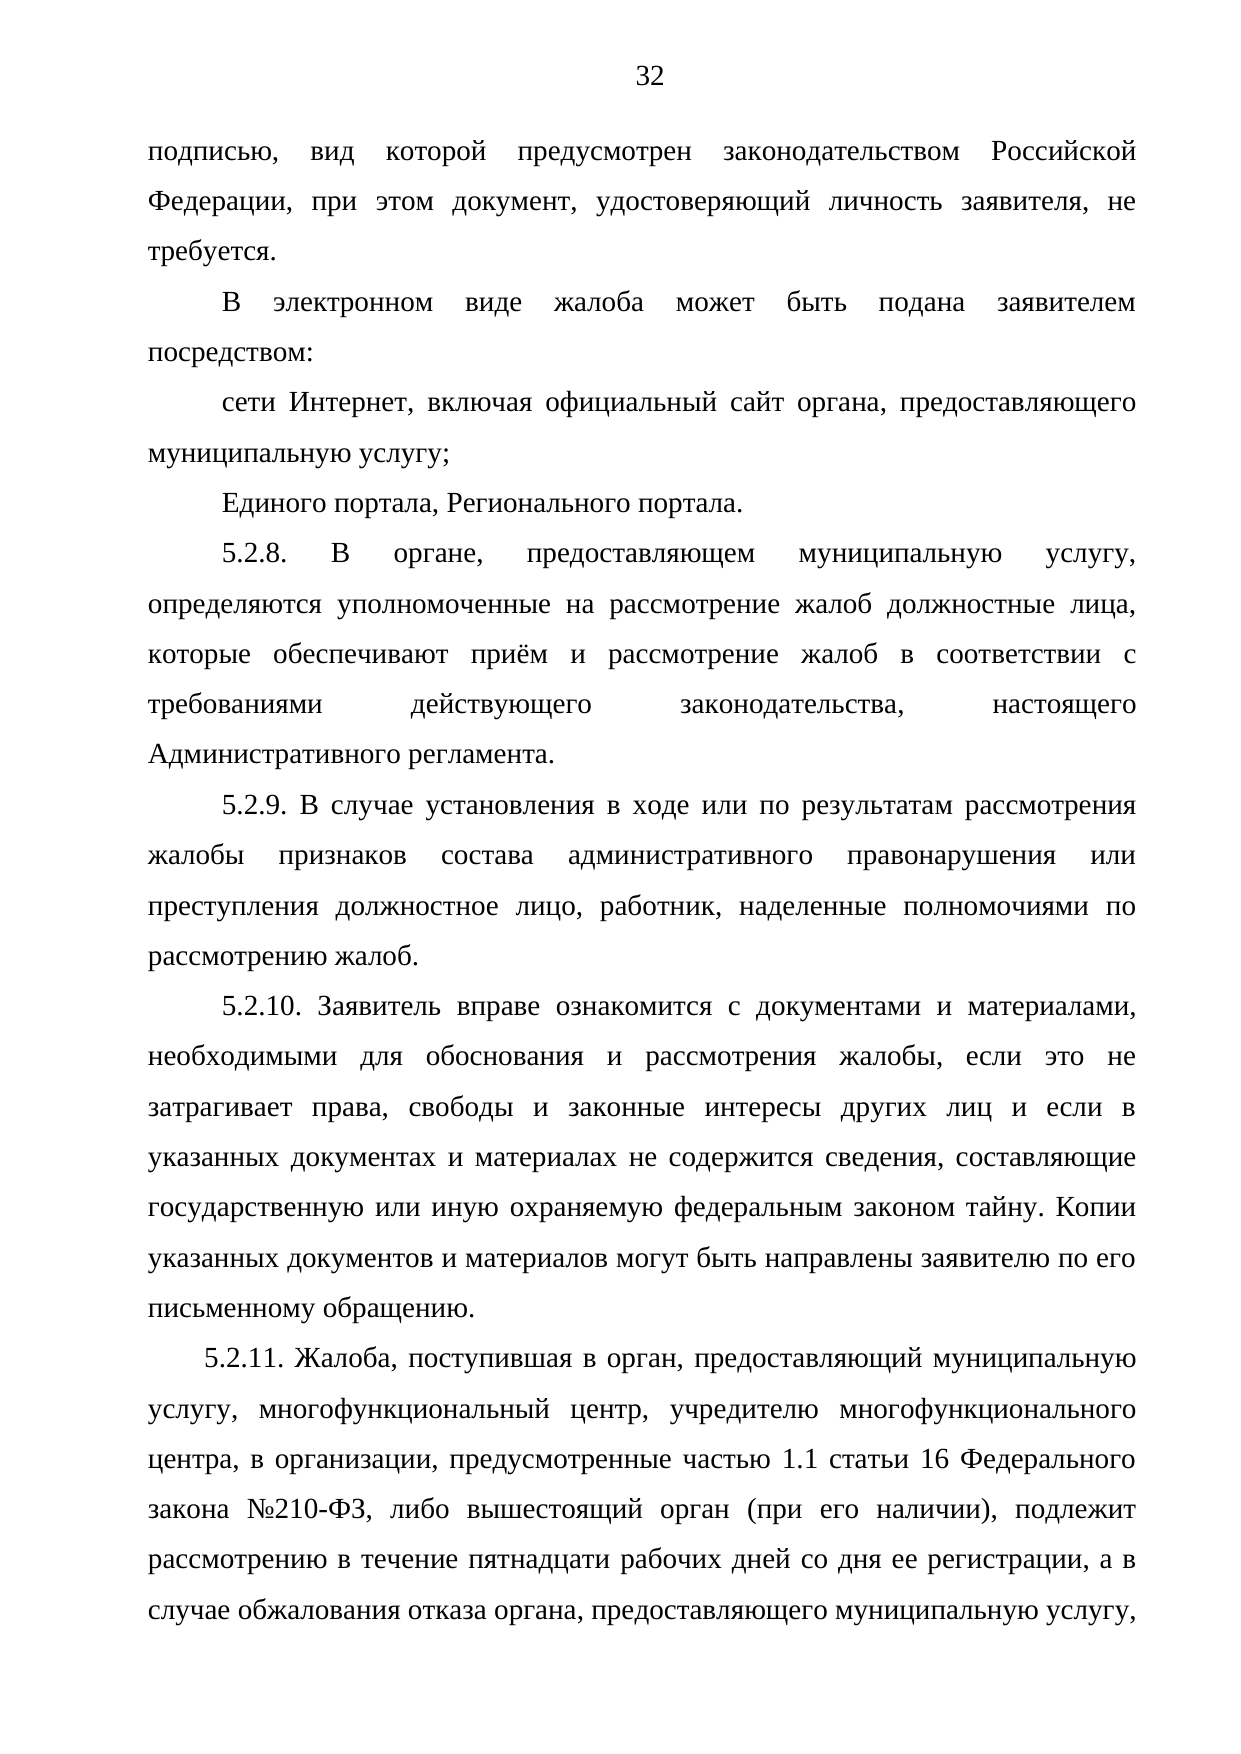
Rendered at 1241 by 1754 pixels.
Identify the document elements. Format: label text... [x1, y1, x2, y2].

text 5.2.8. В органе, предоставляющем муниципальную услугу, определяются уполномоченные на рассмотрение жалоб должностные лица, которые обеспечивают приём и рассмотрение жалоб в соответствии с требованиями действующего законодательства, настоящего Административного регламента. [148, 535, 1137, 770]
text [148, 133, 1137, 267]
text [148, 1340, 1137, 1626]
text Единого портала, Регионального портала. [148, 485, 1137, 519]
text В электронном виде жалоба может быть подана заявителем посредством: [148, 284, 1137, 368]
text 5.2.10. Заявитель вправе ознакомится с документами и материалами, необходимыми для обоснования и рассмотрения жалобы, если это не затрагивает права, свободы и законные интересы других лиц и если в указанных документах и материалах не содержится сведения, составляющие государственную или иную охраняемую федеральным законом тайну. Копии указанных документов и материалов могут быть направлены заявителю по его письменному обращению. [148, 988, 1137, 1324]
text сети Интернет, включая официальный сайт органа, предоставляющего муниципальную услугу; [148, 384, 1137, 468]
text 5.2.9. В случае установления в ходе или по результатам рассмотрения жалобы признаков состава административного правонарушения или преступления должностное лицо, работник, наделенные полномочиями по рассмотрению жалоб. [148, 787, 1137, 971]
